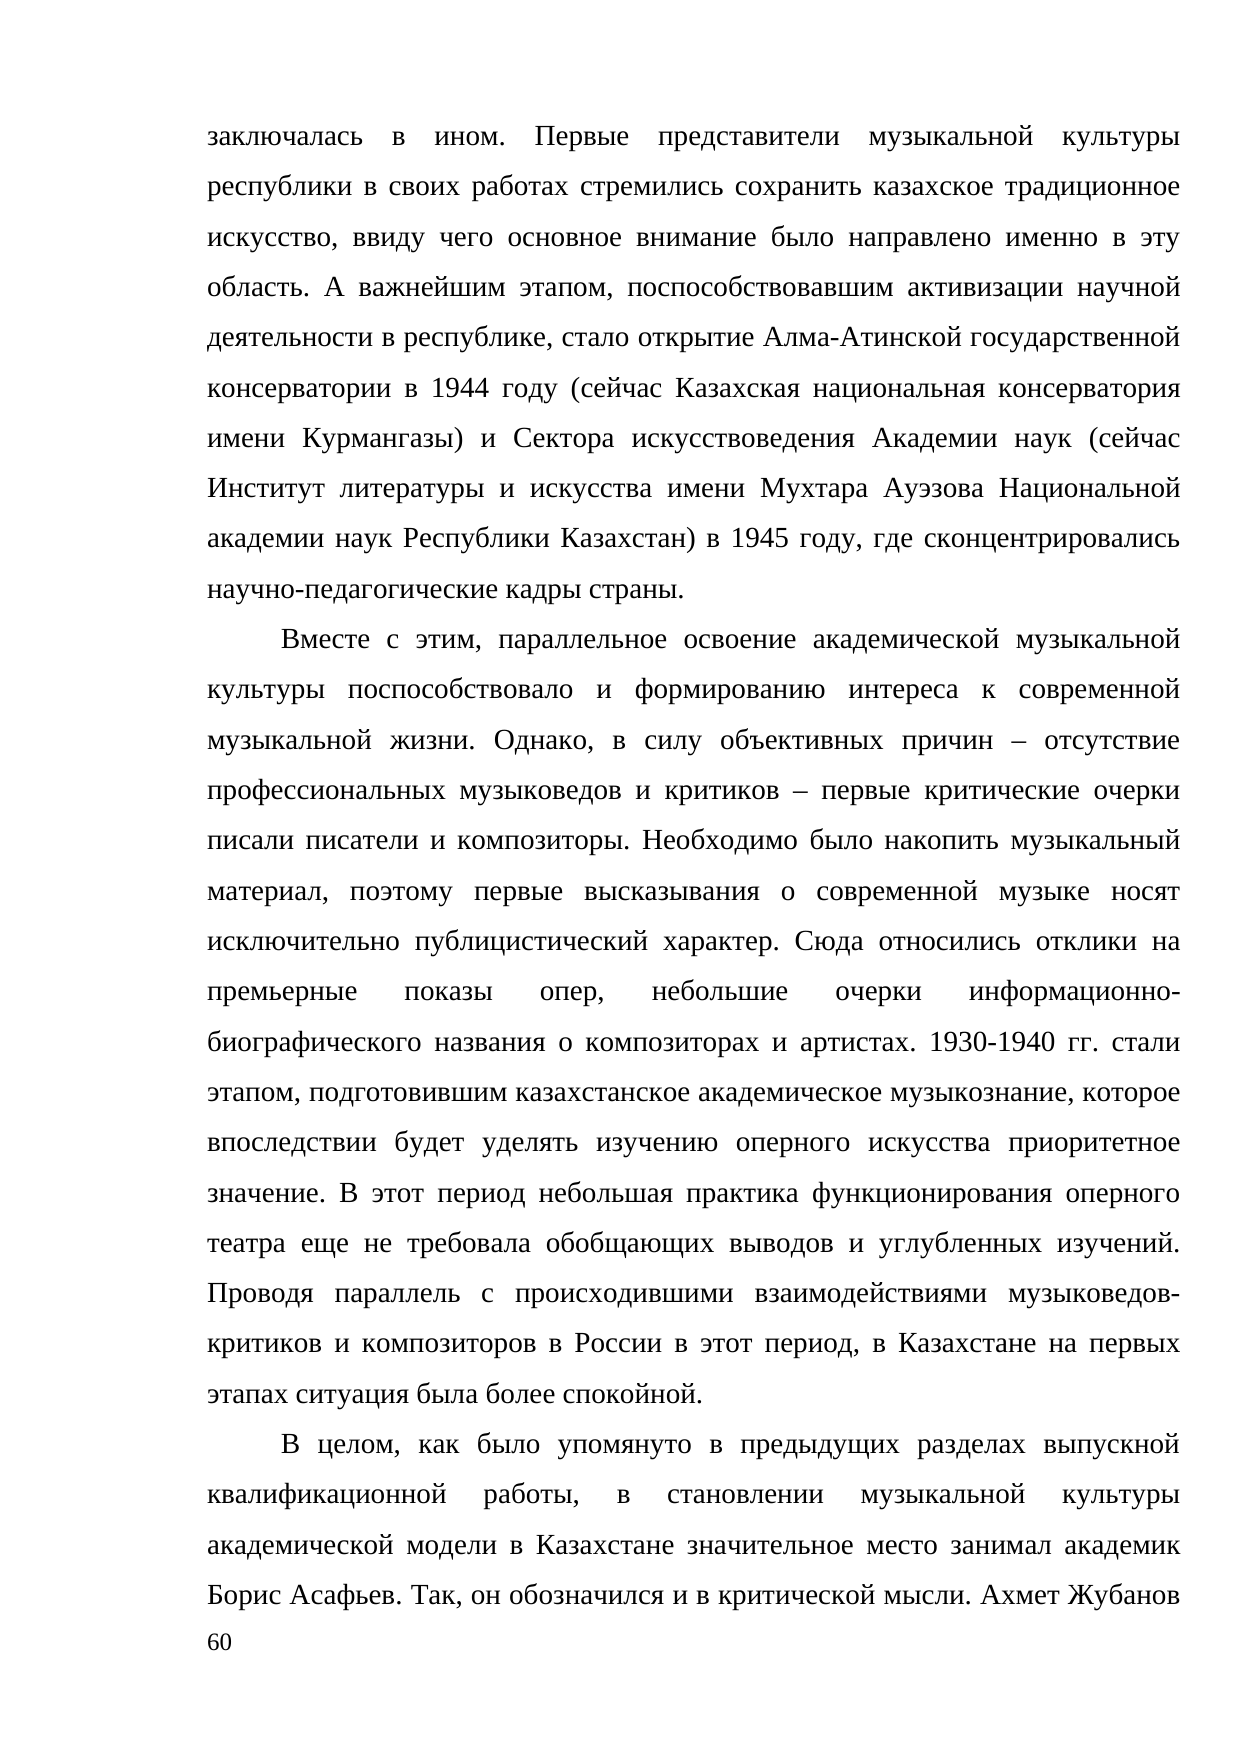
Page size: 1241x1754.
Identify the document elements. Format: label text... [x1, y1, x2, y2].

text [207, 118, 1181, 604]
text Вместе с этим, параллельное освоение академической музыкальной культуры поспособствовало и формированию интереса к современной музыкальной жизни. Однако, в силу объективных причин – отсутствие профессиональных музыковедов и критиков – первые критические очерки писали писатели и композиторы. Необходимо было накопить музыкальный материал, поэтому первые высказывания о современной музыке носят исключительно публицистический характер. Сюда относились отклики на премьерные показы опер, небольшие очерки информационно-биографического названия о композиторах и артистах. 1930-1940 гг. стали этапом, подготовившим казахстанское академическое музыкознание, которое впоследствии будет уделять изучению оперного искусства приоритетное значение. В этот период небольшая практика функционирования оперного театра еще не требовала обобщающих выводов и углубленных изучений. Проводя параллель с происходившими взаимодействиями музыковедов-критиков и композиторов в России в этот период, в Казахстане на первых этапах ситуация была более спокойной. [207, 621, 1181, 1409]
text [207, 1426, 1181, 1611]
